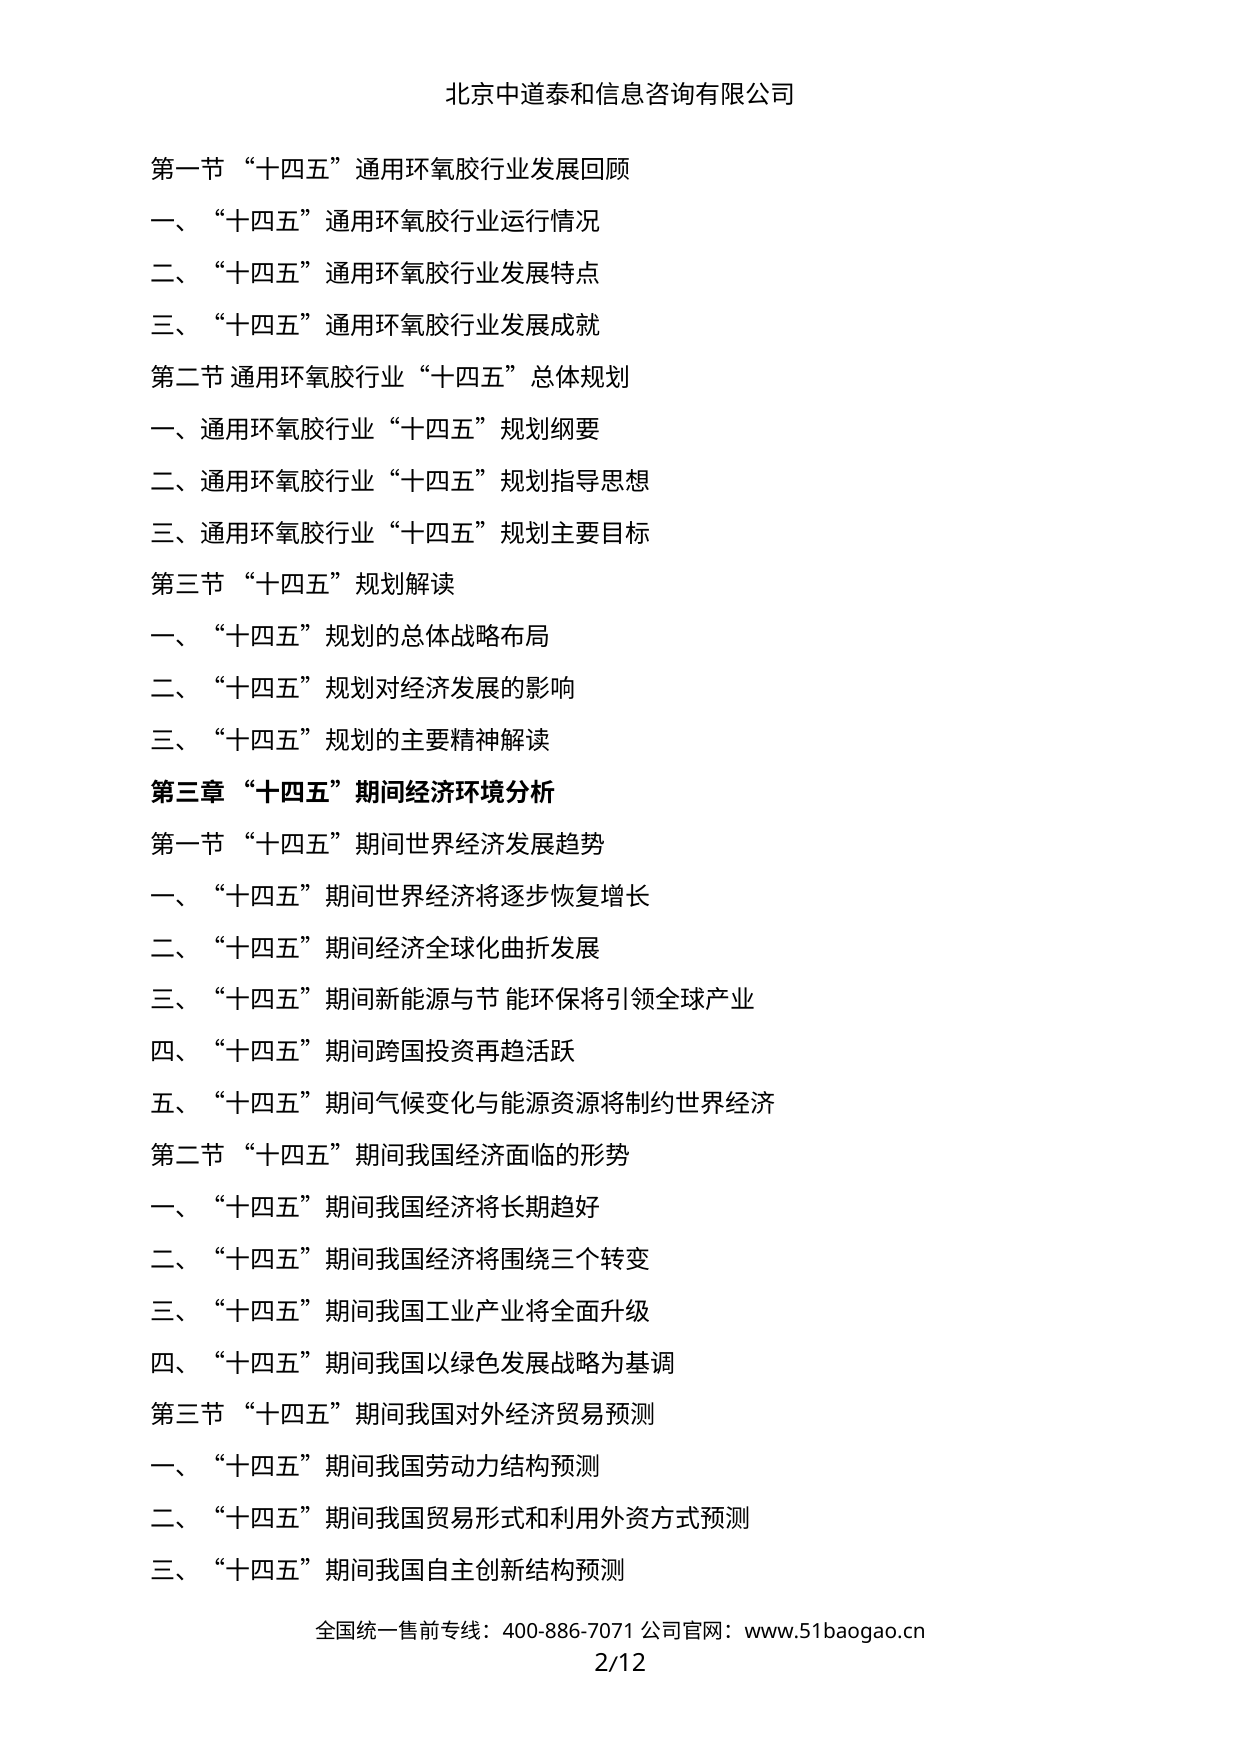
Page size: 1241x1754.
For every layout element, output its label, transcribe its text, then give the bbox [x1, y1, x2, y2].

text 第三节 “十四五”期间我国对外经济贸易预测 [150, 1395, 1090, 1431]
text 四、“十四五”期间跨国投资再趋活跃 [150, 1032, 1090, 1068]
text 二、“十四五”规划对经济发展的影响 [150, 669, 1090, 705]
text 一、“十四五”期间我国劳动力结构预测 [150, 1447, 1090, 1483]
text 二、“十四五”通用环氧胶行业发展特点 [150, 254, 1090, 290]
text 三、“十四五”期间我国工业产业将全面升级 [150, 1291, 1090, 1327]
text 二、通用环氧胶行业“十四五”规划指导思想 [150, 461, 1090, 497]
text 一、“十四五”期间世界经济将逐步恢复增长 [150, 876, 1090, 912]
text 第三节 “十四五”规划解读 [150, 565, 1090, 601]
text 第一节 “十四五”通用环氧胶行业发展回顾 [150, 150, 1090, 186]
text 一、“十四五”通用环氧胶行业运行情况 [150, 202, 1090, 238]
text 二、“十四五”期间经济全球化曲折发展 [150, 928, 1090, 964]
text 三、“十四五”规划的主要精神解读 [150, 721, 1090, 757]
text 一、“十四五”期间我国经济将长期趋好 [150, 1187, 1090, 1224]
text 第二节 通用环氧胶行业“十四五”总体规划 [150, 357, 1090, 394]
text 五、“十四五”期间气候变化与能源资源将制约世界经济 [150, 1084, 1090, 1120]
text 二、“十四五”期间我国经济将围绕三个转变 [150, 1239, 1090, 1276]
text 一、通用环氧胶行业“十四五”规划纲要 [150, 409, 1090, 446]
text 二、“十四五”期间我国贸易形式和利用外资方式预测 [150, 1499, 1090, 1535]
text 四、“十四五”期间我国以绿色发展战略为基调 [150, 1343, 1090, 1379]
text 三、“十四五”期间我国自主创新结构预测 [150, 1551, 1090, 1587]
text 三、“十四五”期间新能源与节 能环保将引领全球产业 [150, 980, 1090, 1016]
text 三、通用环氧胶行业“十四五”规划主要目标 [150, 513, 1090, 549]
text 一、“十四五”规划的总体战略布局 [150, 617, 1090, 653]
text 第三章 “十四五”期间经济环境分析 [150, 772, 1090, 809]
text 第一节 “十四五”期间世界经济发展趋势 [150, 824, 1090, 861]
text 三、“十四五”通用环氧胶行业发展成就 [150, 306, 1090, 342]
text 第二节 “十四五”期间我国经济面临的形势 [150, 1136, 1090, 1172]
